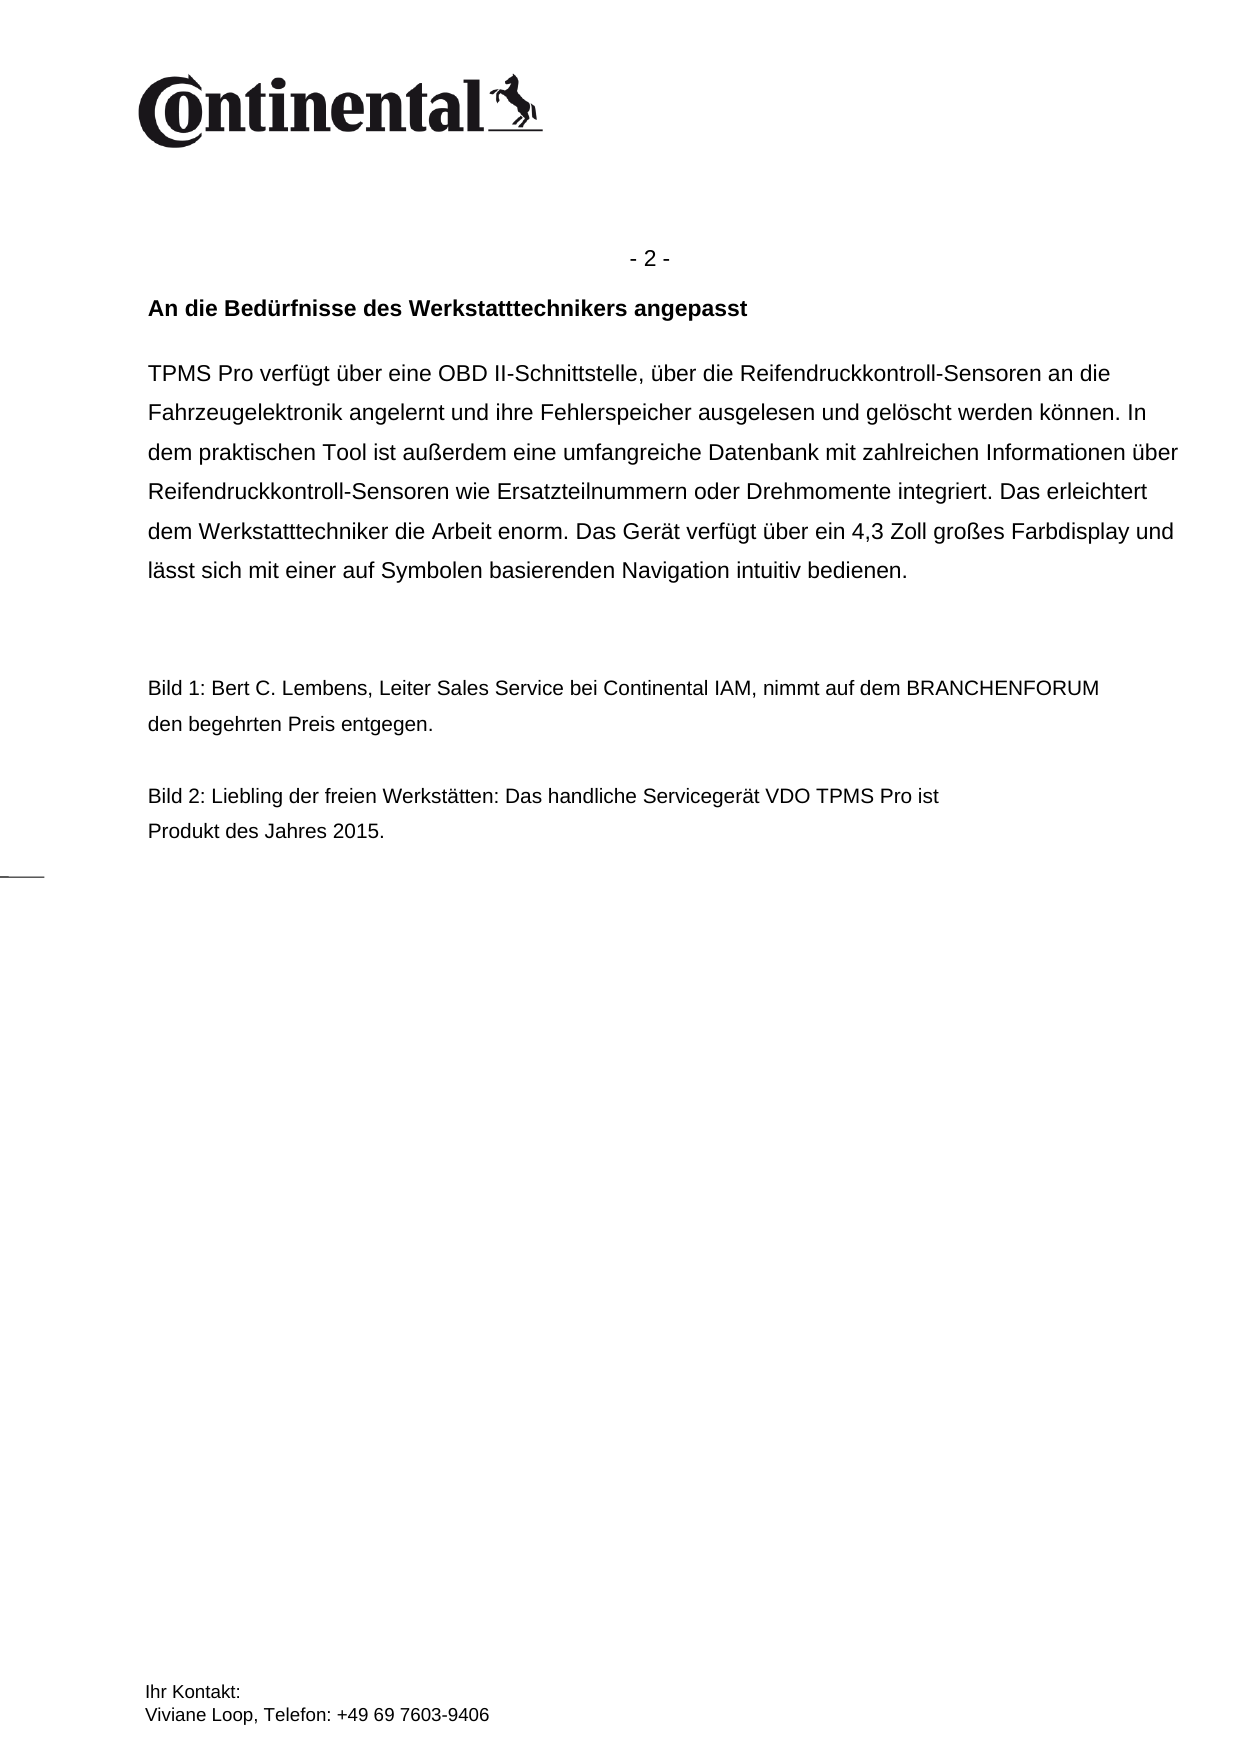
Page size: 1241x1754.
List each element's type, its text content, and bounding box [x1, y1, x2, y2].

text TPMS Pro verfügt über eine OBD II-Schnittstelle, über die Reifendruckkontroll-Sensoren an die Fahrzeugelektronik angelernt und ihre Fehlerspeicher ausgelesen und gelöscht werden können. In dem praktischen Tool ist außerdem eine umfangreiche Datenbank mit zahlreichen Informationen über Reifendruckkontroll-Sensoren wie Ersatzteilnummern oder Drehmomente integriert. Das erleichtert dem Werkstatttechniker die Arbeit enorm. Das Gerät verfügt über ein 4,3 Zoll großes Farbdisplay und lässt sich mit einer auf Symbolen basierenden Navigation intuitiv bedienen. [148, 360, 1181, 583]
text Bild 2: Liebling der freien Werkstätten: Das handliche Servicegerät VDO TPMS Pro ist Produkt des Jahres 2015. [148, 783, 1181, 843]
picture [137, 71, 545, 150]
text Bild 1: Bert C. Lembens, Leiter Sales Service bei Continental IAM, nimmt auf dem BRANCHENFORUM den begehrten Preis entgegen. [148, 676, 1181, 736]
text An die Bedürfnisse des Werkstatttechnikers angepasst [148, 295, 1152, 322]
